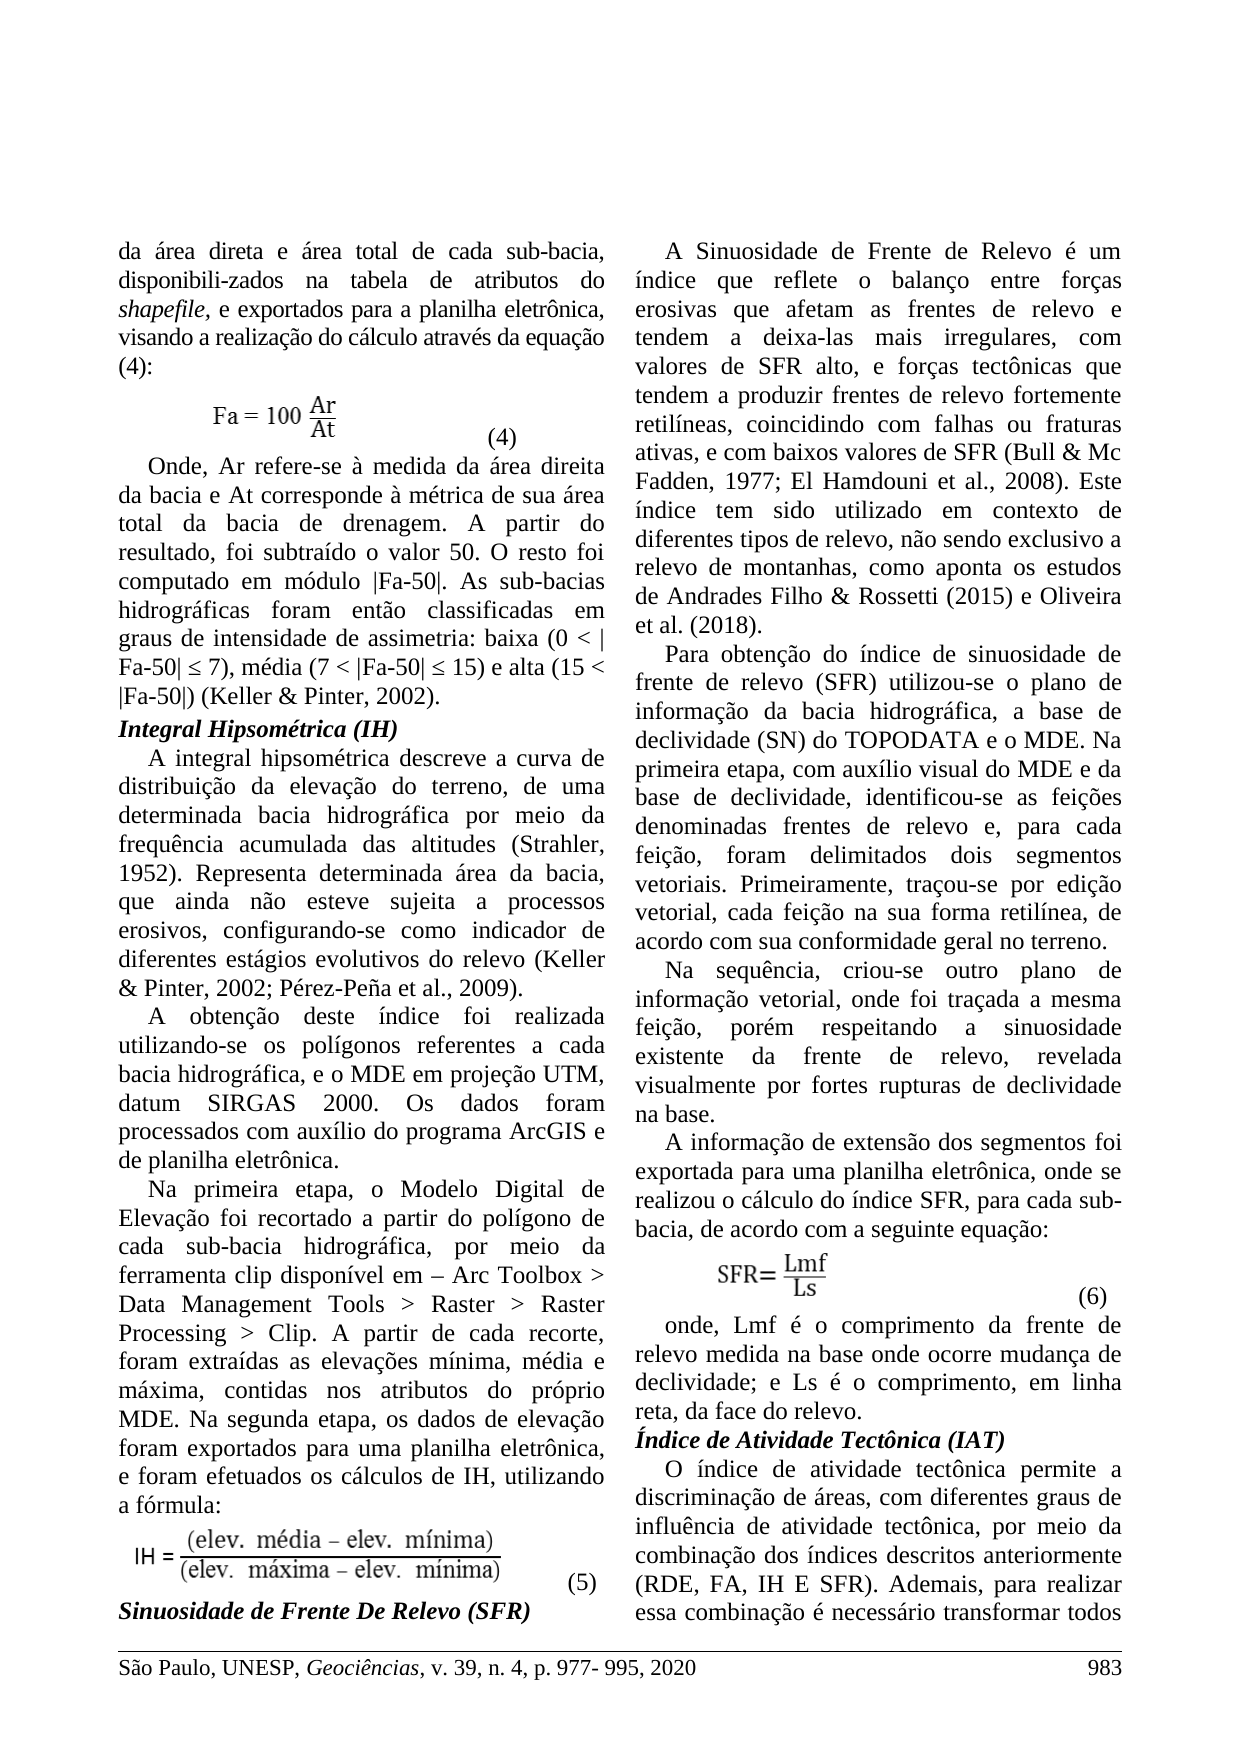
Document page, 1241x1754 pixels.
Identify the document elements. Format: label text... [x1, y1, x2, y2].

picture [192, 386, 358, 446]
picture [708, 1248, 835, 1305]
text Para obtenção do índice de sinuosidade de frente de relevo (SFR) utilizou-se o plano de informação da bacia hidrográfica, a base de declividade (SN) do TOPODATA e o MDE. Na primeira etapa, com auxílio visual do MDE e da base de declividade, identificou-se as feições denominadas frentes de relevo e, para cada feição, foram delimitados dois segmentos vetoriais. Primeiramente, traçou-se por edição vetorial, cada feição na sua forma retilínea, de acordo com sua conformidade geral no terreno. [635, 639, 1122, 955]
text Onde, Ar refere-se à medida da área direita da bacia e At corresponde à métrica de sua área total da bacia de drenagem. A partir do resultado, foi subtraído o valor 50. O resto foi computado em módulo |Fa-50|. As sub-bacias hidrográficas foram então classificadas em graus de intensidade de assimetria: baixa (0 < |Fa-50| ≤ 7), média (7 < |Fa-50| ≤ 15) e alta (15 < |Fa-50|) (Keller & Pinter, 2002). [118, 451, 605, 710]
text A obtenção deste índice foi realizada utilizando-se os polígonos referentes a cada bacia hidrográfica, e o MDE em projeção UTM, datum SIRGAS 2000. Os dados foram processados com auxílio do programa ArcGIS e de planilha eletrônica. [118, 1001, 605, 1174]
text Integral Hipsométrica (IH) [118, 714, 605, 743]
text Na sequência, criou-se outro plano de informação vetorial, onde foi traçada a mesma feição, porém respeitando a sinuosidade existente da frente de relevo, revelada visualmente por fortes rupturas de declividade na base. [635, 955, 1122, 1127]
text (6) [635, 1249, 1122, 1310]
text A informação de extensão dos segmentos foi exportada para uma planilha eletrônica, onde se realizou o cálculo do índice SFR, para cada sub-bacia, de acordo com a seguinte equação: [635, 1127, 1122, 1242]
text Índice de Atividade Tectônica (IAT) [635, 1425, 1122, 1454]
picture [118, 1518, 528, 1591]
text Sinuosidade de Frente De Relevo (SFR) [118, 1596, 605, 1624]
text A integral hipsométrica descreve a curva de distribuição da elevação do terreno, de uma determinada bacia hidrográfica por meio da frequência acumulada das altitudes (Strahler, 1952). Representa determinada área da bacia, que ainda não esteve sujeita a processos erosivos, configurando-se como indicador de diferentes estágios evolutivos do relevo (Keller & Pinter, 2002; Pérez-Peña et al., 2009). [118, 743, 605, 1001]
text A Sinuosidade de Frente de Relevo é um índice que reflete o balanço entre forças erosivas que afetam as frentes de relevo e tendem a deixa-las mais irregulares, com valores de SFR alto, e forças tectônicas que tendem a produzir frentes de relevo fortemente retilíneas, coincidindo com falhas ou fraturas ativas, e com baixos valores de SFR (Bull & Mc Fadden, 1977; El Hamdouni et al., 2008). Este índice tem sido utilizado em contexto de diferentes tipos de relevo, não sendo exclusivo a relevo de montanhas, como aponta os estudos de Andrades Filho & Rossetti (2015) e Oliveira et al. (2018). [635, 236, 1122, 639]
text Na primeira etapa, o Modelo Digital de Elevação foi recortado a partir do polígono de cada sub-bacia hidrográfica, por meio da ferramenta clip disponível em – Arc Toolbox > Data Management Tools > Raster > Raster Processing > Clip. A partir de cada recorte, foram extraídas as elevações mínima, média e máxima, contidas nos atributos do próprio MDE. Na segunda etapa, os dados de elevação foram exportados para uma planilha eletrônica, e foram efetuados os cálculos de IH, utilizando a fórmula: [118, 1174, 605, 1519]
text onde, Lmf é o comprimento da frente de relevo medida na base onde ocorre mudança de declividade; e Ls é o comprimento, em linha reta, da face do relevo. [635, 1310, 1122, 1425]
